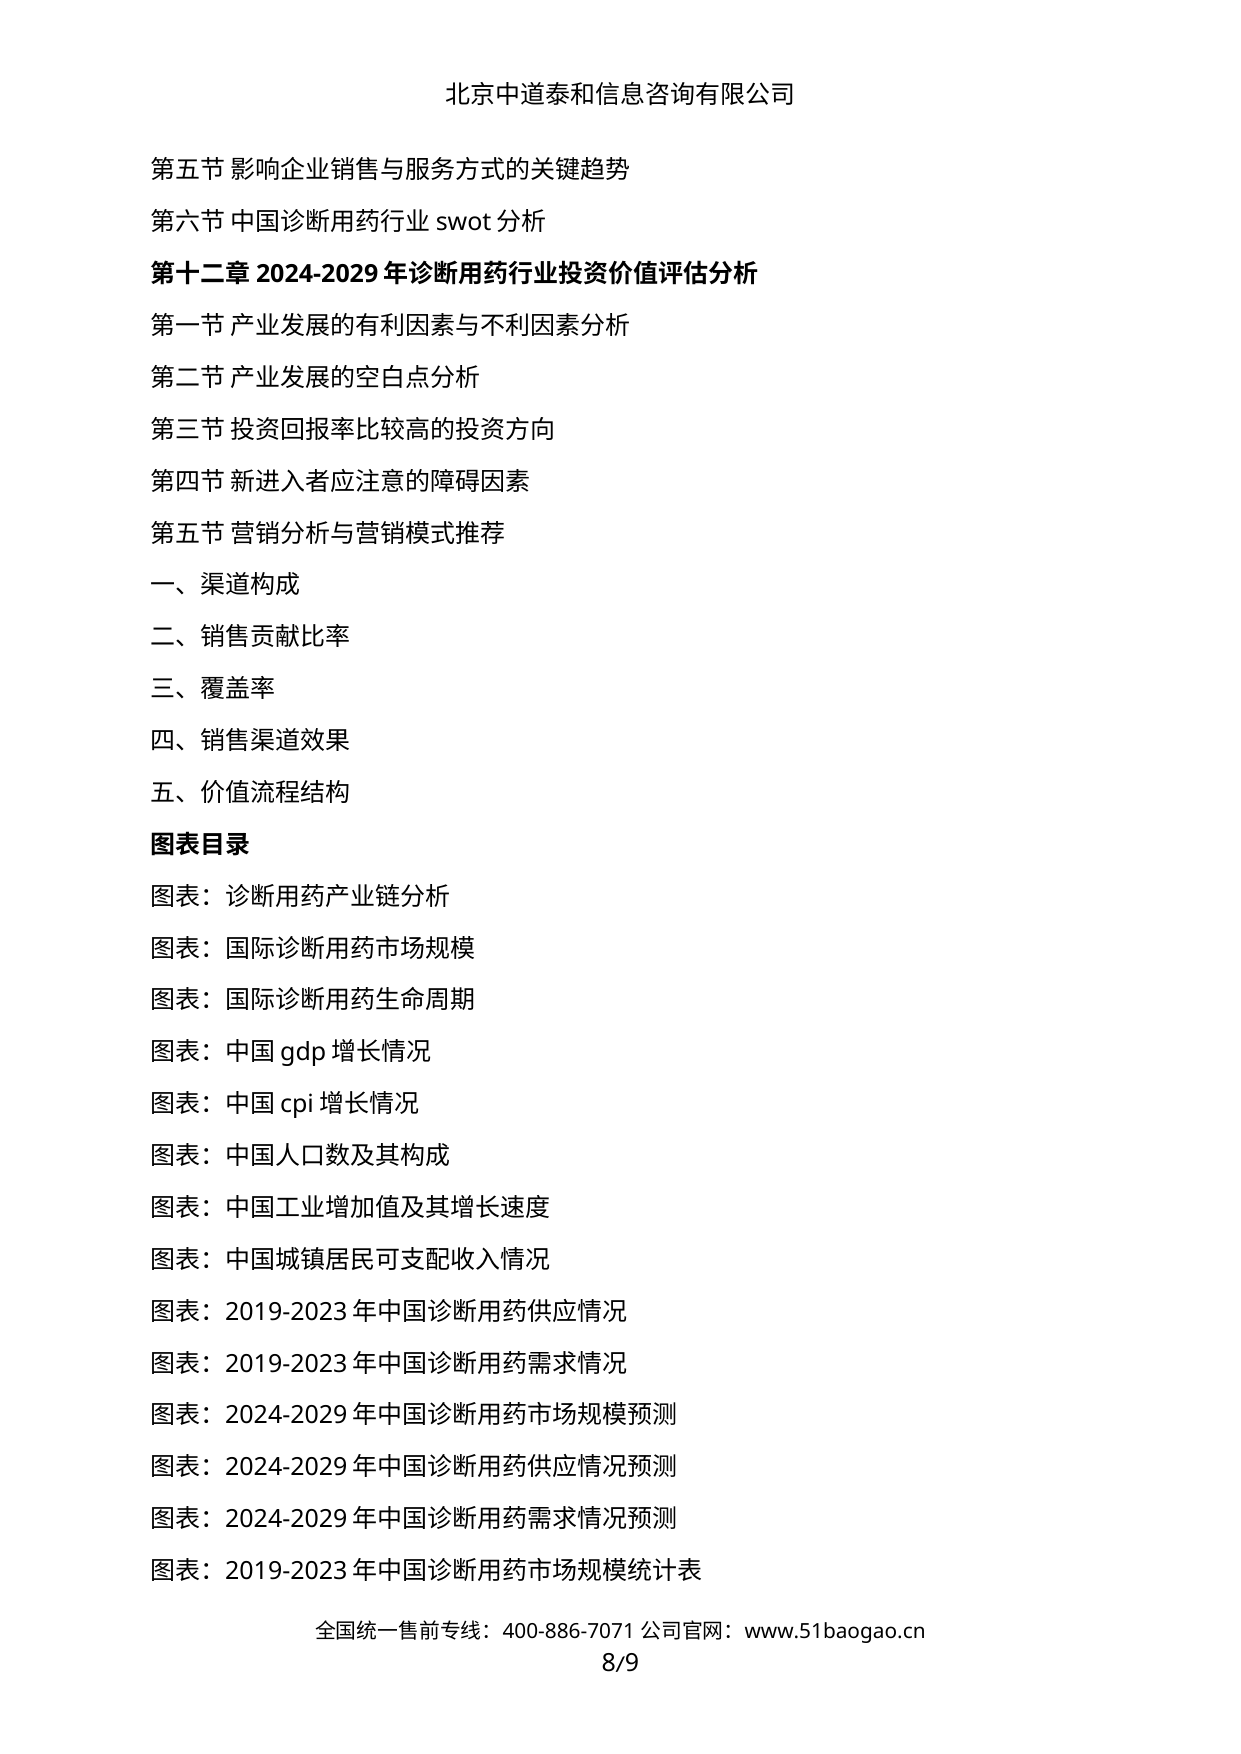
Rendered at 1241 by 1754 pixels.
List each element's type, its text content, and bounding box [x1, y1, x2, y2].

text 图表：诊断用药产业链分析 [150, 876, 1090, 912]
text 图表：国际诊断用药市场规模 [150, 928, 1090, 964]
text 第六节 中国诊断用药行业swot分析 [150, 202, 1090, 238]
text 图表：中国gdp增长情况 [150, 1032, 1090, 1068]
text 图表目录 [150, 824, 1090, 861]
text 图表：中国工业增加值及其增长速度 [150, 1187, 1090, 1224]
text 第二节 产业发展的空白点分析 [150, 357, 1090, 394]
text 第一节 产业发展的有利因素与不利因素分析 [150, 306, 1090, 342]
text 图表：2019-2023年中国诊断用药市场规模统计表 [150, 1551, 1090, 1587]
text 图表：2019-2023年中国诊断用药需求情况 [150, 1343, 1090, 1379]
text 四、销售渠道效果 [150, 721, 1090, 757]
text 图表：国际诊断用药生命周期 [150, 980, 1090, 1016]
text 五、价值流程结构 [150, 772, 1090, 809]
text 图表：2024-2029年中国诊断用药市场规模预测 [150, 1395, 1090, 1431]
text 图表：中国cpi增长情况 [150, 1084, 1090, 1120]
text 第五节 营销分析与营销模式推荐 [150, 513, 1090, 549]
text 第五节 影响企业销售与服务方式的关键趋势 [150, 150, 1090, 186]
text 图表：2024-2029年中国诊断用药供应情况预测 [150, 1447, 1090, 1483]
text 图表：中国城镇居民可支配收入情况 [150, 1239, 1090, 1276]
text 一、渠道构成 [150, 565, 1090, 601]
text 第三节 投资回报率比较高的投资方向 [150, 409, 1090, 446]
text 第四节 新进入者应注意的障碍因素 [150, 461, 1090, 497]
text 第十二章 2024-2029年诊断用药行业投资价值评估分析 [150, 254, 1090, 290]
text 图表：2024-2029年中国诊断用药需求情况预测 [150, 1499, 1090, 1535]
text 三、覆盖率 [150, 669, 1090, 705]
text 图表：中国人口数及其构成 [150, 1136, 1090, 1172]
text 图表：2019-2023年中国诊断用药供应情况 [150, 1291, 1090, 1327]
text 二、销售贡献比率 [150, 617, 1090, 653]
